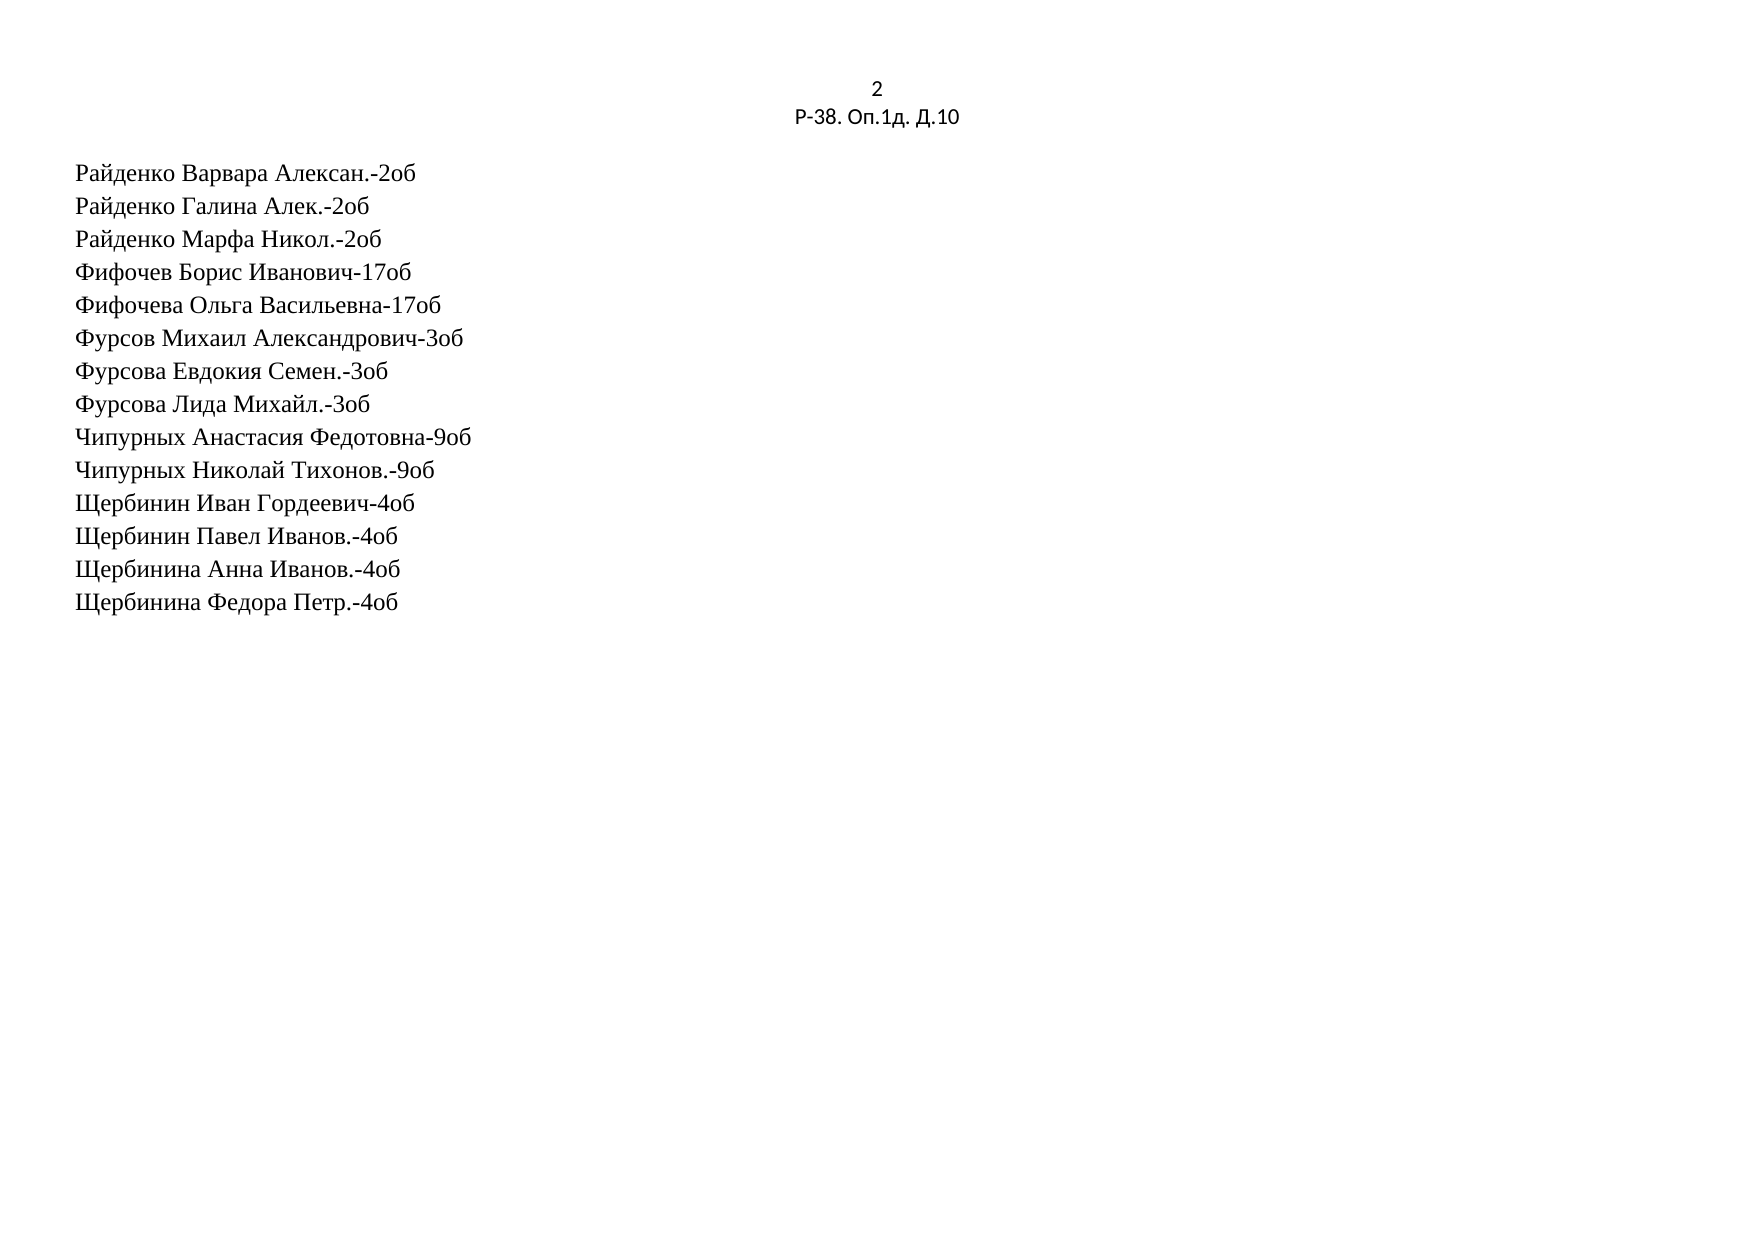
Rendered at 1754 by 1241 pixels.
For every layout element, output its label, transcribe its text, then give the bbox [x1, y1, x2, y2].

text Фифочева Ольга Васильевна-17об [75, 290, 560, 319]
text Фурсова Евдокия Семен.-3об [75, 356, 560, 385]
text Фурсов Михаил Александрович-3об [75, 323, 560, 352]
text Чипурных Анастасия Федотовна-9об [75, 422, 560, 451]
text Фифочев Борис Иванович-17об [75, 257, 560, 286]
text Райденко Галина Алек.-2об [75, 191, 560, 219]
text Щербинин Иван Гордеевич-4об [75, 488, 560, 517]
text Райденко Варвара Алексан.-2об [75, 158, 560, 187]
text Райденко Марфа Никол.-2об [75, 224, 560, 253]
text Щербинина Анна Иванов.-4об [75, 554, 560, 583]
text Чипурных Николай Тихонов.-9об [75, 455, 560, 484]
text Щербинина Федора Петр.-4об [75, 587, 560, 616]
text Щербинин Павел Иванов.-4об [75, 521, 560, 550]
text Фурсова Лида Михайл.-3об [75, 389, 560, 418]
